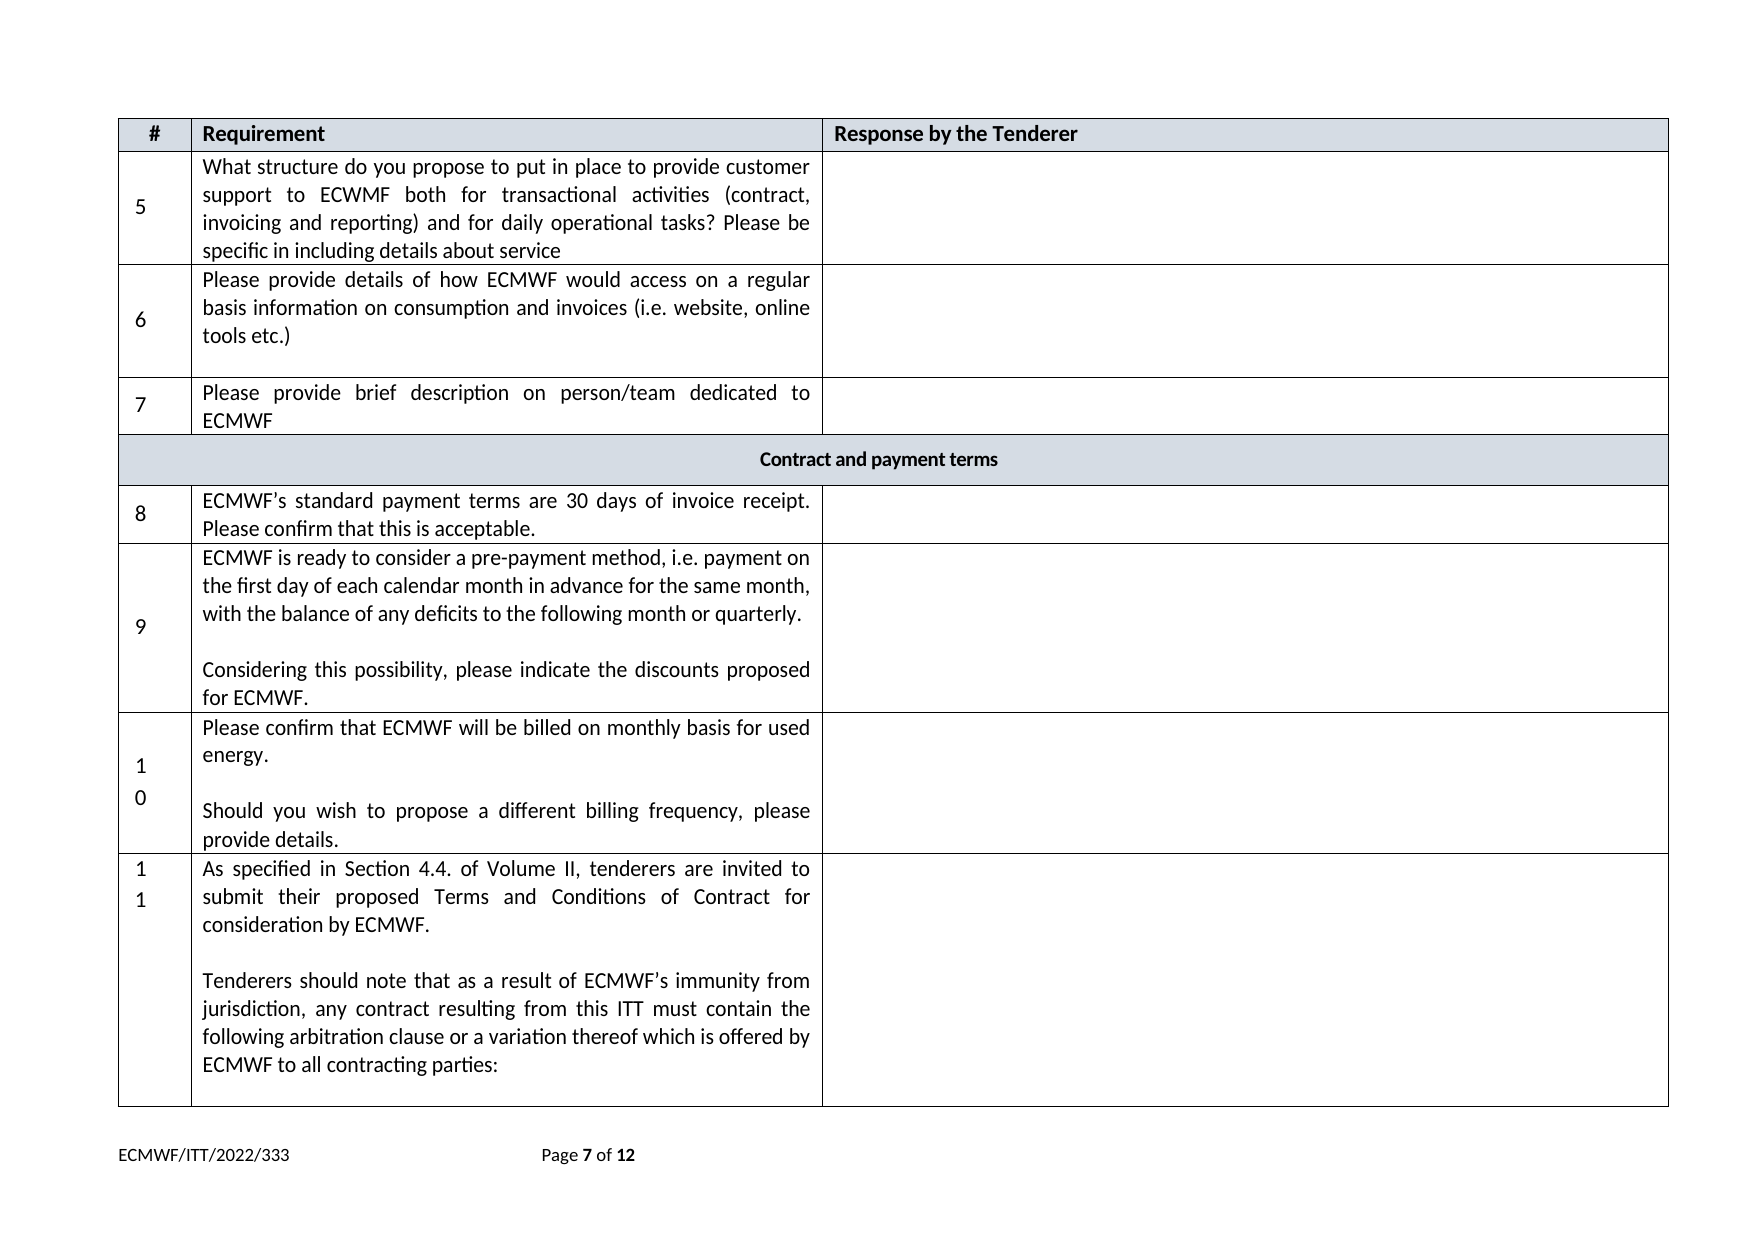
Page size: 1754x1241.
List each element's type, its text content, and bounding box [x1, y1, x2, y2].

table_cell 10 [119, 713, 191, 853]
table_header # [119, 119, 191, 151]
table_header Response by the Tenderer [823, 119, 1668, 151]
table_cell 7 [119, 378, 191, 434]
table_cell Please provide details of how ECMWF would access on a regular basis information on consumption and invoices (i.e. website, online tools etc.) [192, 265, 822, 377]
table_cell [823, 486, 1668, 542]
table_cell Please provide brief description on person/team dedicated to ECMWF [192, 378, 822, 434]
table_cell [823, 544, 1668, 712]
table_cell 9 [119, 544, 191, 712]
table_header Requirement [192, 119, 822, 151]
table_cell Please confirm that ECMWF will be billed on monthly basis for used energy. Should you wish to propose a different billing frequency, please provide details. [192, 713, 822, 853]
table_cell [823, 713, 1668, 853]
table_cell 6 [119, 265, 191, 377]
table_cell [823, 152, 1668, 264]
table_cell ECMWF is ready to consider a pre-payment method, i.e. payment on the first day of each calendar month in advance for the same month, with the balance of any deficits to the following month or quarterly. Considering this possibility, please indicate the discounts proposed for ECMWF. [192, 544, 822, 712]
table_cell [823, 265, 1668, 377]
table_cell 5 [119, 152, 191, 264]
table_cell 11 [119, 854, 191, 1106]
table_cell [823, 378, 1668, 434]
table_cell Contract and payment terms [119, 435, 1668, 485]
table_cell ECMWF’s standard payment terms are 30 days of invoice receipt. Please confirm that this is acceptable. [192, 486, 822, 542]
table_cell [823, 854, 1668, 1106]
table_cell What structure do you propose to put in place to provide customer support to ECWMF both for transactional activities (contract, invoicing and reporting) and for daily operational tasks? Please be specific in including details about service [192, 152, 822, 264]
table_cell 8 [119, 486, 191, 542]
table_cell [192, 854, 822, 1106]
